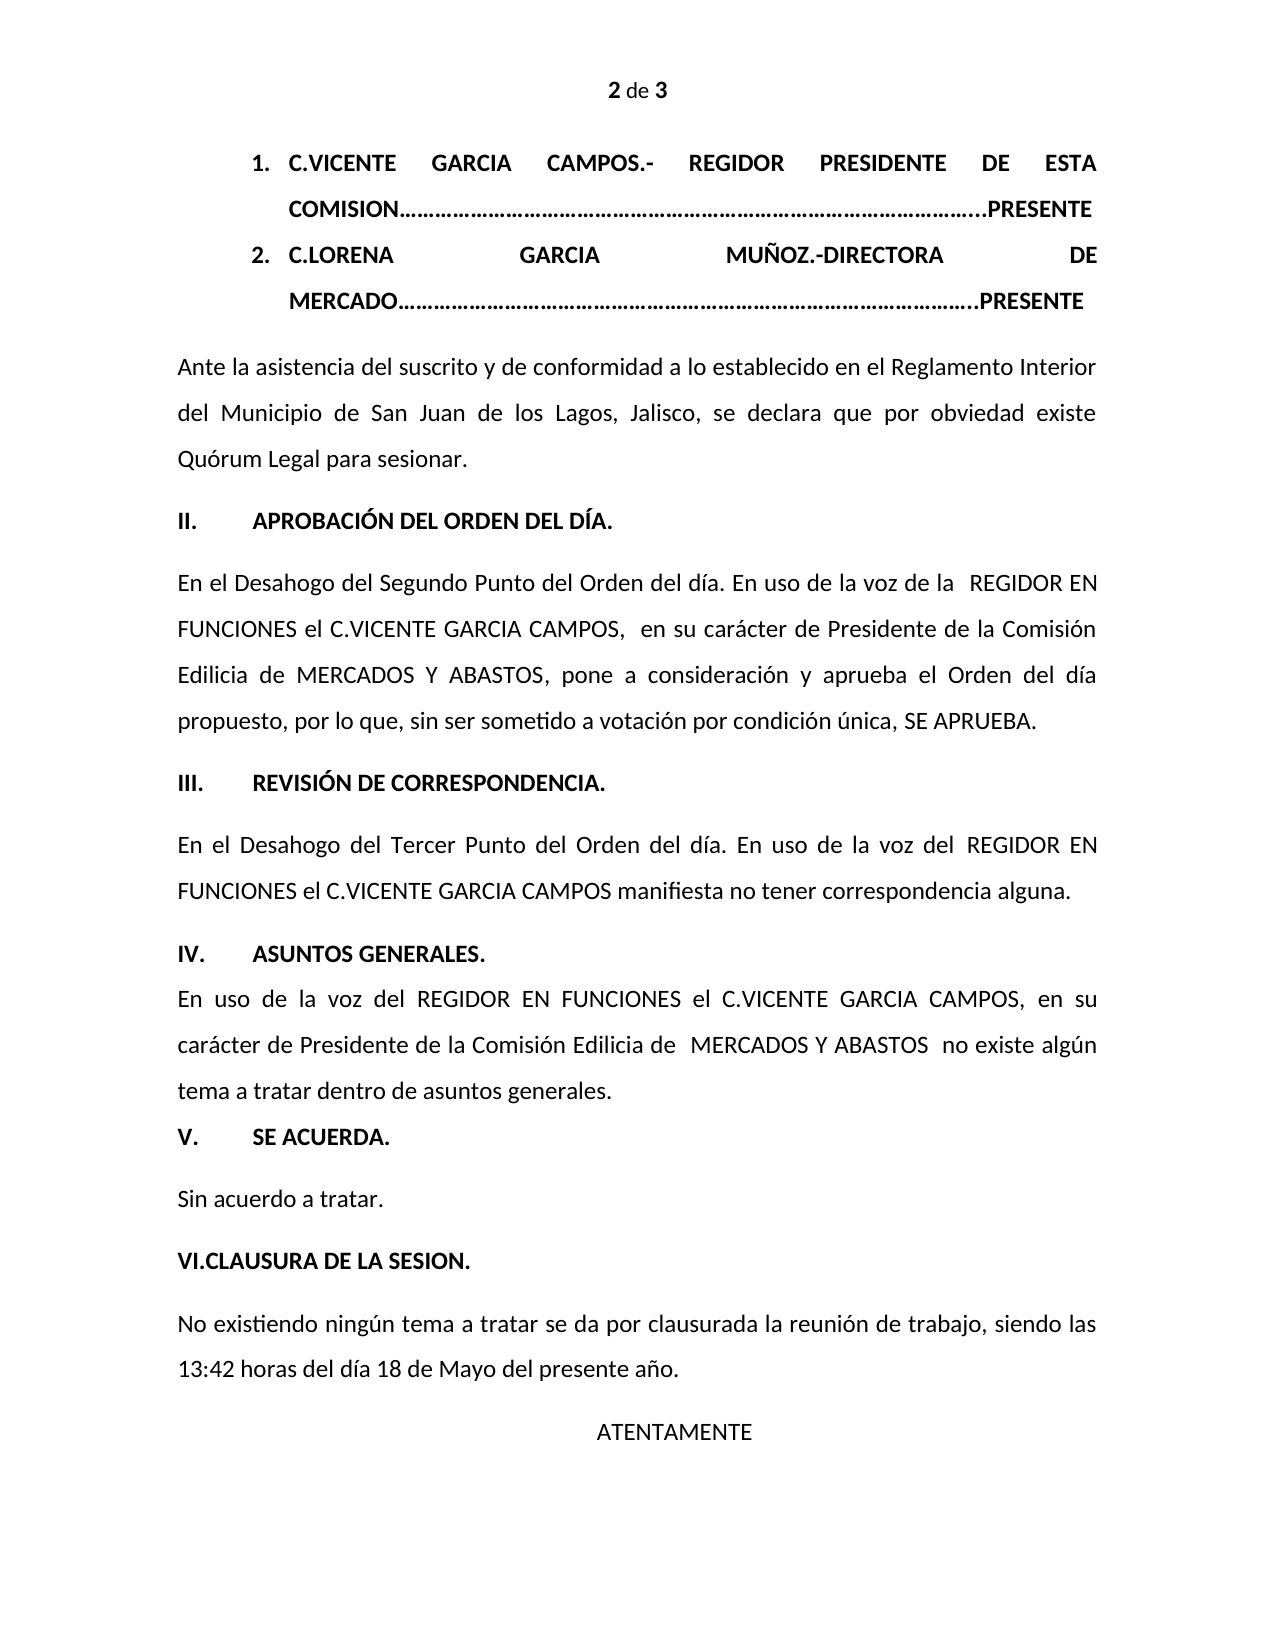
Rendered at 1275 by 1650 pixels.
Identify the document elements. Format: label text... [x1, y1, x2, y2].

list C.LORENA GARCIA MUÑOZ.-DIRECTORA DE MERCADO……………………………………………………………………………………..PRESENTE [251, 239, 1098, 315]
list ASUNTOS GENERALES. [177, 938, 1098, 968]
list APROBACIÓN DEL ORDEN DEL DÍA. [177, 505, 1098, 536]
text Sin acuerdo a tratar. [177, 1183, 1098, 1213]
text En el Desahogo del Tercer Punto del Orden del día. En uso de la voz del REGIDOR EN FUNCIONES el C.VICENTE GARCIA CAMPOS manifiesta no tener correspondencia alguna. [177, 829, 1098, 906]
text Ante la asistencia del suscrito y de conformidad a lo establecido en el Reglamento Interior del Municipio de San Juan de los Lagos, Jalisco, se declara que por obviedad existe Quórum Legal para sesionar. [177, 351, 1098, 473]
list En uso de la voz del REGIDOR EN FUNCIONES el C.VICENTE GARCIA CAMPOS, en su carácter de Presidente de la Comisión Edilicia de MERCADOS Y ABASTOS no existe algún tema a tratar dentro de asuntos generales. [177, 983, 1098, 1105]
text VI.CLAUSURA DE LA SESION. [177, 1245, 1098, 1276]
list SE ACUERDA. [177, 1121, 1098, 1151]
list REVISIÓN DE CORRESPONDENCIA. [177, 767, 1098, 798]
text ATENTAMENTE [177, 1416, 1098, 1446]
text No existiendo ningún tema a tratar se da por clausurada la reunión de trabajo, siendo las 13:42 horas del día 18 de Mayo del presente año. [177, 1308, 1098, 1384]
text En el Desahogo del Segundo Punto del Orden del día. En uso de la voz de la REGIDOR EN FUNCIONES el C.VICENTE GARCIA CAMPOS, en su carácter de Presidente de la Comisión Edilicia de MERCADOS Y ABASTOS, pone a consideración y aprueba el Orden del día propuesto, por lo que, sin ser sometido a votación por condición única, SE APRUEBA. [177, 568, 1098, 735]
list C.VICENTE GARCIA CAMPOS.- REGIDOR PRESIDENTE DE ESTA COMISION……………………………………………………………………………………...PRESENTE [251, 148, 1098, 224]
